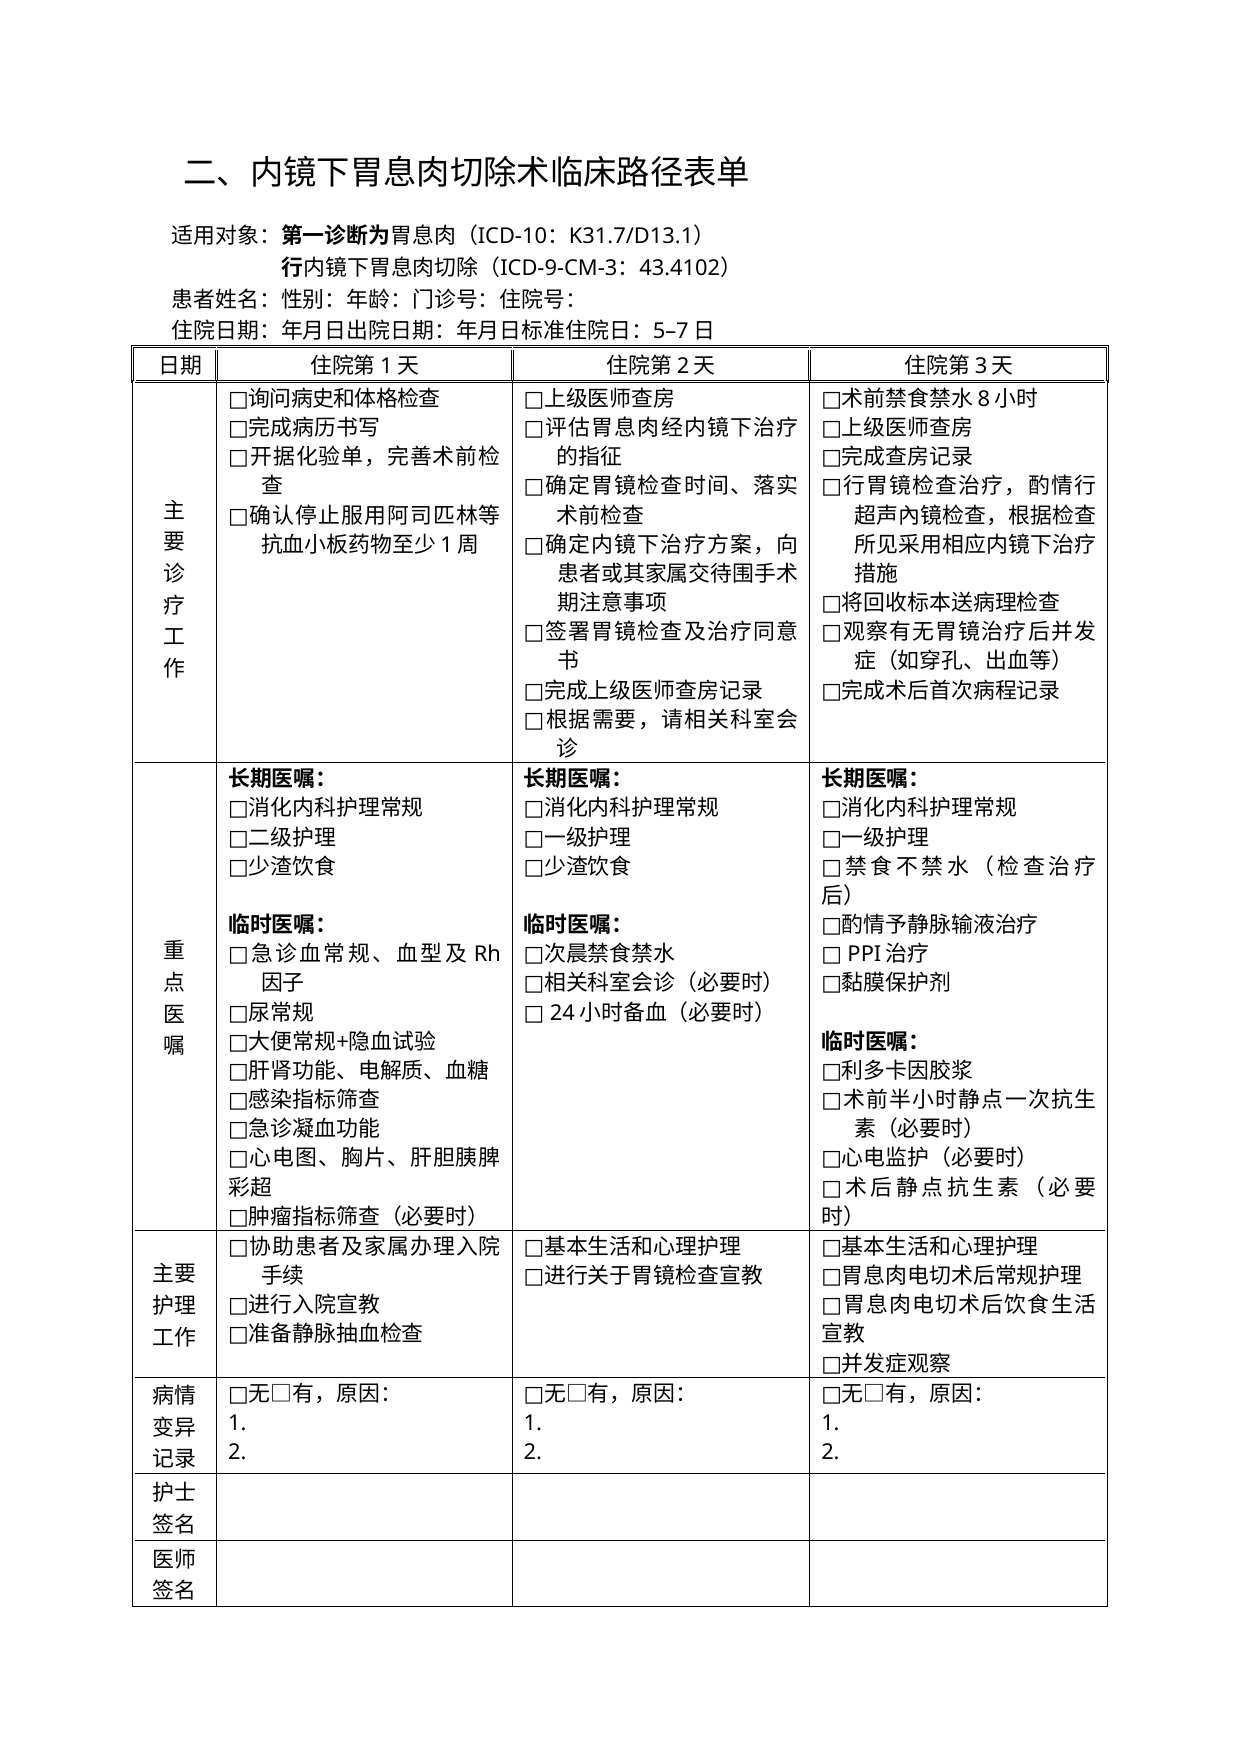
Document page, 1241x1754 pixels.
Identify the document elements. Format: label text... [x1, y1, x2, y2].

table_cell □术前禁食禁水8小时 □上级医师查房 □完成查房记录 □行胃镜检查治疗，酌情行超声內镜检查，根据检查所见采用相应内镜下治疗措施 □将回收标本送病理检查 □观察有无胃镜治疗后并发症（如穿孔、出血等） □完成术后首次病程记录 [810, 380, 1107, 762]
table_cell 主 要 诊 疗 工 作 [133, 380, 216, 762]
table_header 住院第2天 [512, 346, 810, 380]
table_cell [513, 1474, 809, 1539]
table_cell 医师 签名 [133, 1540, 216, 1606]
text 住院日期：年月日出院日期：年月日标准住院日：5–7日 [117, 313, 1123, 345]
table_cell [810, 1540, 1107, 1606]
table_cell □协助患者及家属办理入院手续 □进行入院宣教 □准备静脉抽血检查 [217, 1231, 512, 1377]
table_cell □无□有，原因： 1. 2. [810, 1377, 1107, 1473]
text 适用对象：第一诊断为胃息肉（ICD-10：K31.7/D13.1） [117, 218, 1123, 250]
table_header 住院第3天 [810, 348, 1106, 380]
table_cell 病情 变异 记录 [133, 1377, 216, 1473]
table_cell 长期医嘱： □消化内科护理常规 □一级护理 □禁食不禁水（检查治疗后） □酌情予静脉输液治疗 □ PPI治疗 □黏膜保护剂 临时医嘱： □利多卡因胶浆 □术前半小时静点一次抗生素（必要时） □心电监护（必要时） □术后静点抗生素（必要时） [810, 762, 1107, 1230]
text 患者姓名：性别：年龄：门诊号：住院号： [117, 282, 1123, 313]
table_cell 长期医嘱： □消化内科护理常规 □二级护理 □少渣饮食 临时医嘱： □急诊血常规、血型及Rh因子 □尿常规 □大便常规+隐血试验 □肝肾功能、电解质、血糖 □感染指标筛查 □急诊凝血功能 □心电图、胸片、肝胆胰脾彩超 □肿瘤指标筛查（必要时） [217, 763, 512, 1230]
table_header 日期 [133, 346, 217, 380]
table_cell [810, 1473, 1107, 1539]
table_cell 护士 签名 [133, 1473, 216, 1539]
table_cell 主要 护理 工作 [133, 1230, 216, 1377]
text 二、内镜下胃息肉切除术临床路径表单 [117, 146, 1123, 194]
table_cell [513, 1541, 809, 1606]
table_cell 重 点 医 嘱 [133, 762, 216, 1230]
table_cell □上级医师查房 □评估胃息肉经内镜下治疗的指征 □确定胃镜检查时间、落实术前检查 □确定内镜下治疗方案，向患者或其家属交待围手术期注意事项 □签署胃镜检查及治疗同意书 □完医师查房记录 □根据需要，请相关科室会诊 [513, 383, 809, 762]
table_cell [217, 1541, 512, 1606]
table_cell □无□有，原因： 1. 2. [217, 1378, 512, 1473]
table_cell □基本生活和心理护理 □进行关于胃镜检查宣教 [513, 1231, 809, 1377]
table_cell □基本生活和心理护理 □胃息肉电切术后常规护理 □胃息肉电切术后饮食生活宣教 □并发症观察 [810, 1230, 1107, 1377]
text 行内镜下胃息肉切除（ICD-9-CM-3：43.4102） [117, 250, 1123, 282]
table_cell □无□有，原因： 1. 2. [513, 1378, 809, 1473]
table_cell [217, 1474, 512, 1539]
table_header 住院第1天 [217, 348, 512, 380]
table_cell □询问病史和体格检查 □完成病历书写 □开据化验单，完善术前检查 □确认停止服用阿司匹林等抗血小板药物至少1周 [217, 383, 512, 762]
table_cell 长期医嘱： □消化内科护理常规 □一级护理 □少渣饮食 临时医嘱： □次晨禁食禁水 □相关科室会诊（必要时） □ 24小时备血（必要时） [513, 763, 809, 1230]
